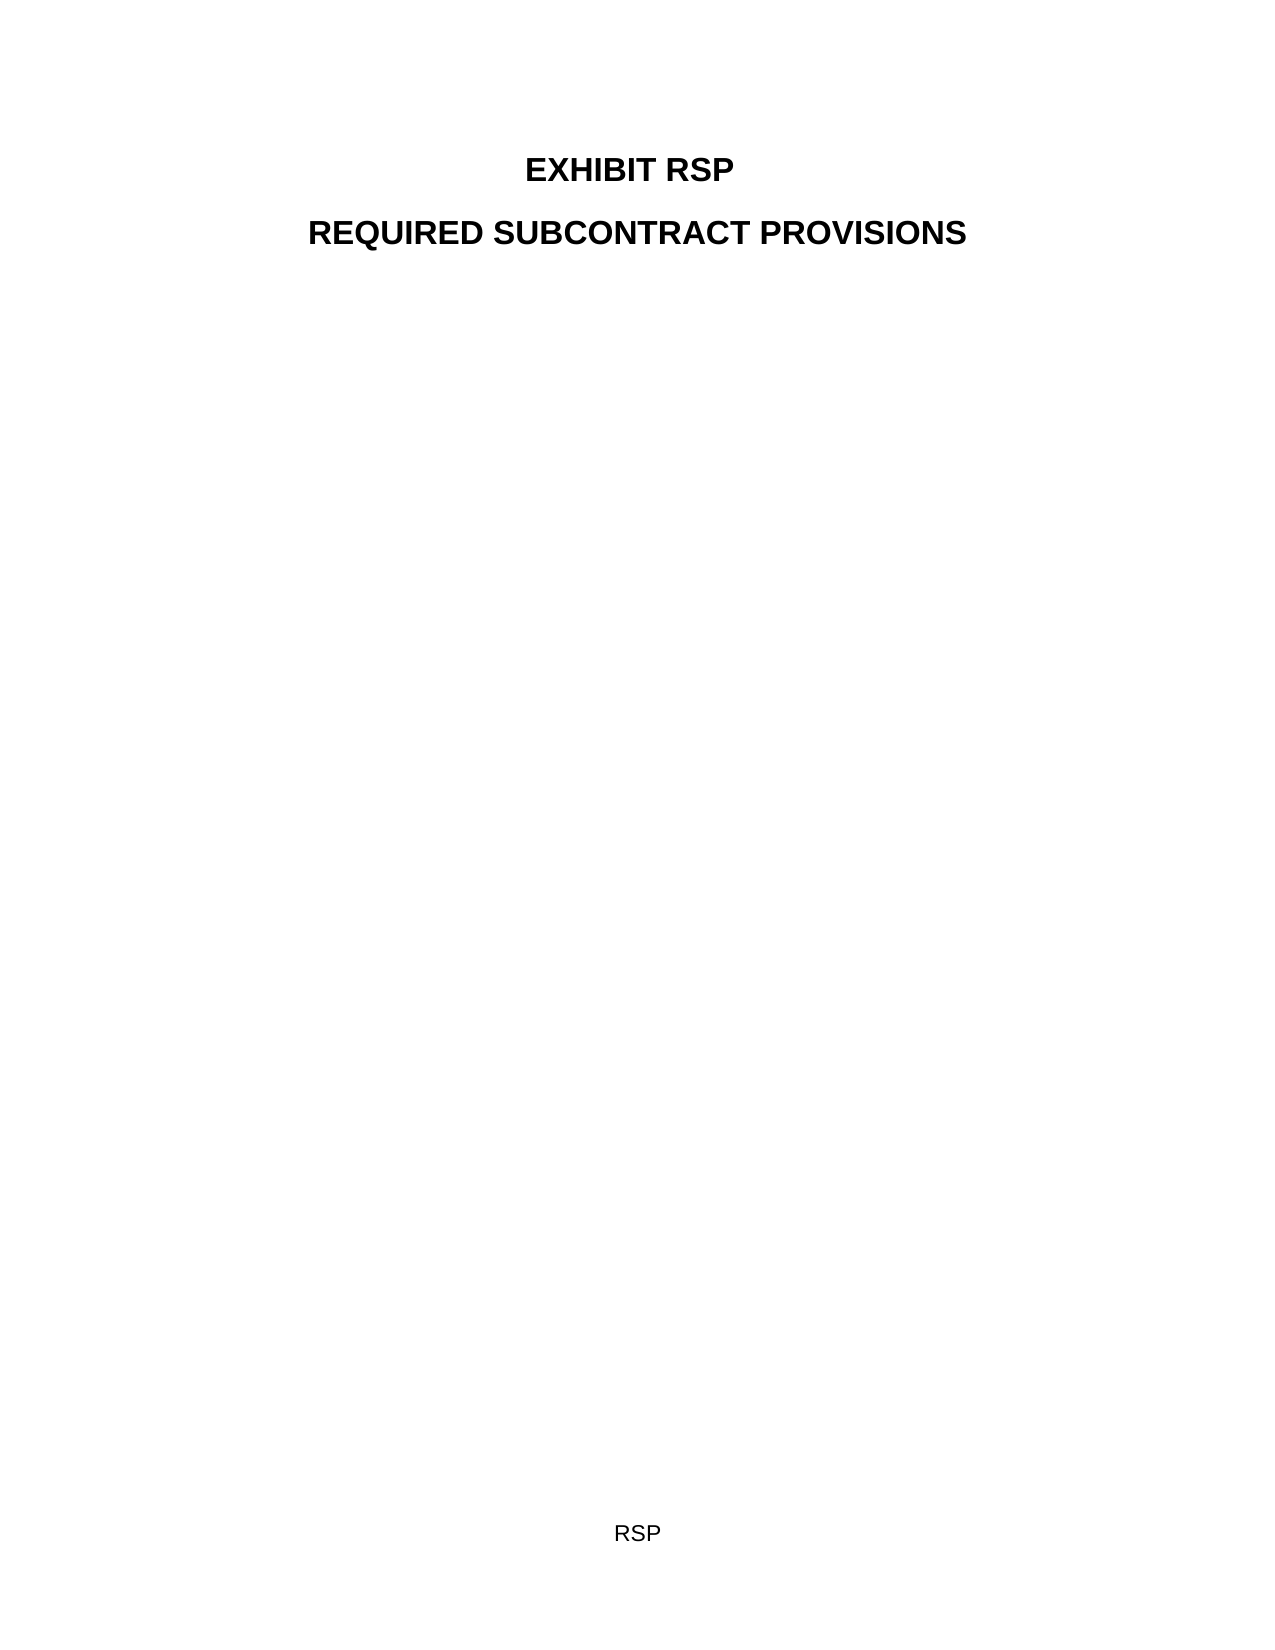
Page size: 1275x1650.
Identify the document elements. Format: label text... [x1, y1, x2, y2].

text EXHIBIT RSP [450, 150, 1125, 188]
text REQUIRED SUBCONTRACT PROVISIONS [150, 213, 1125, 252]
